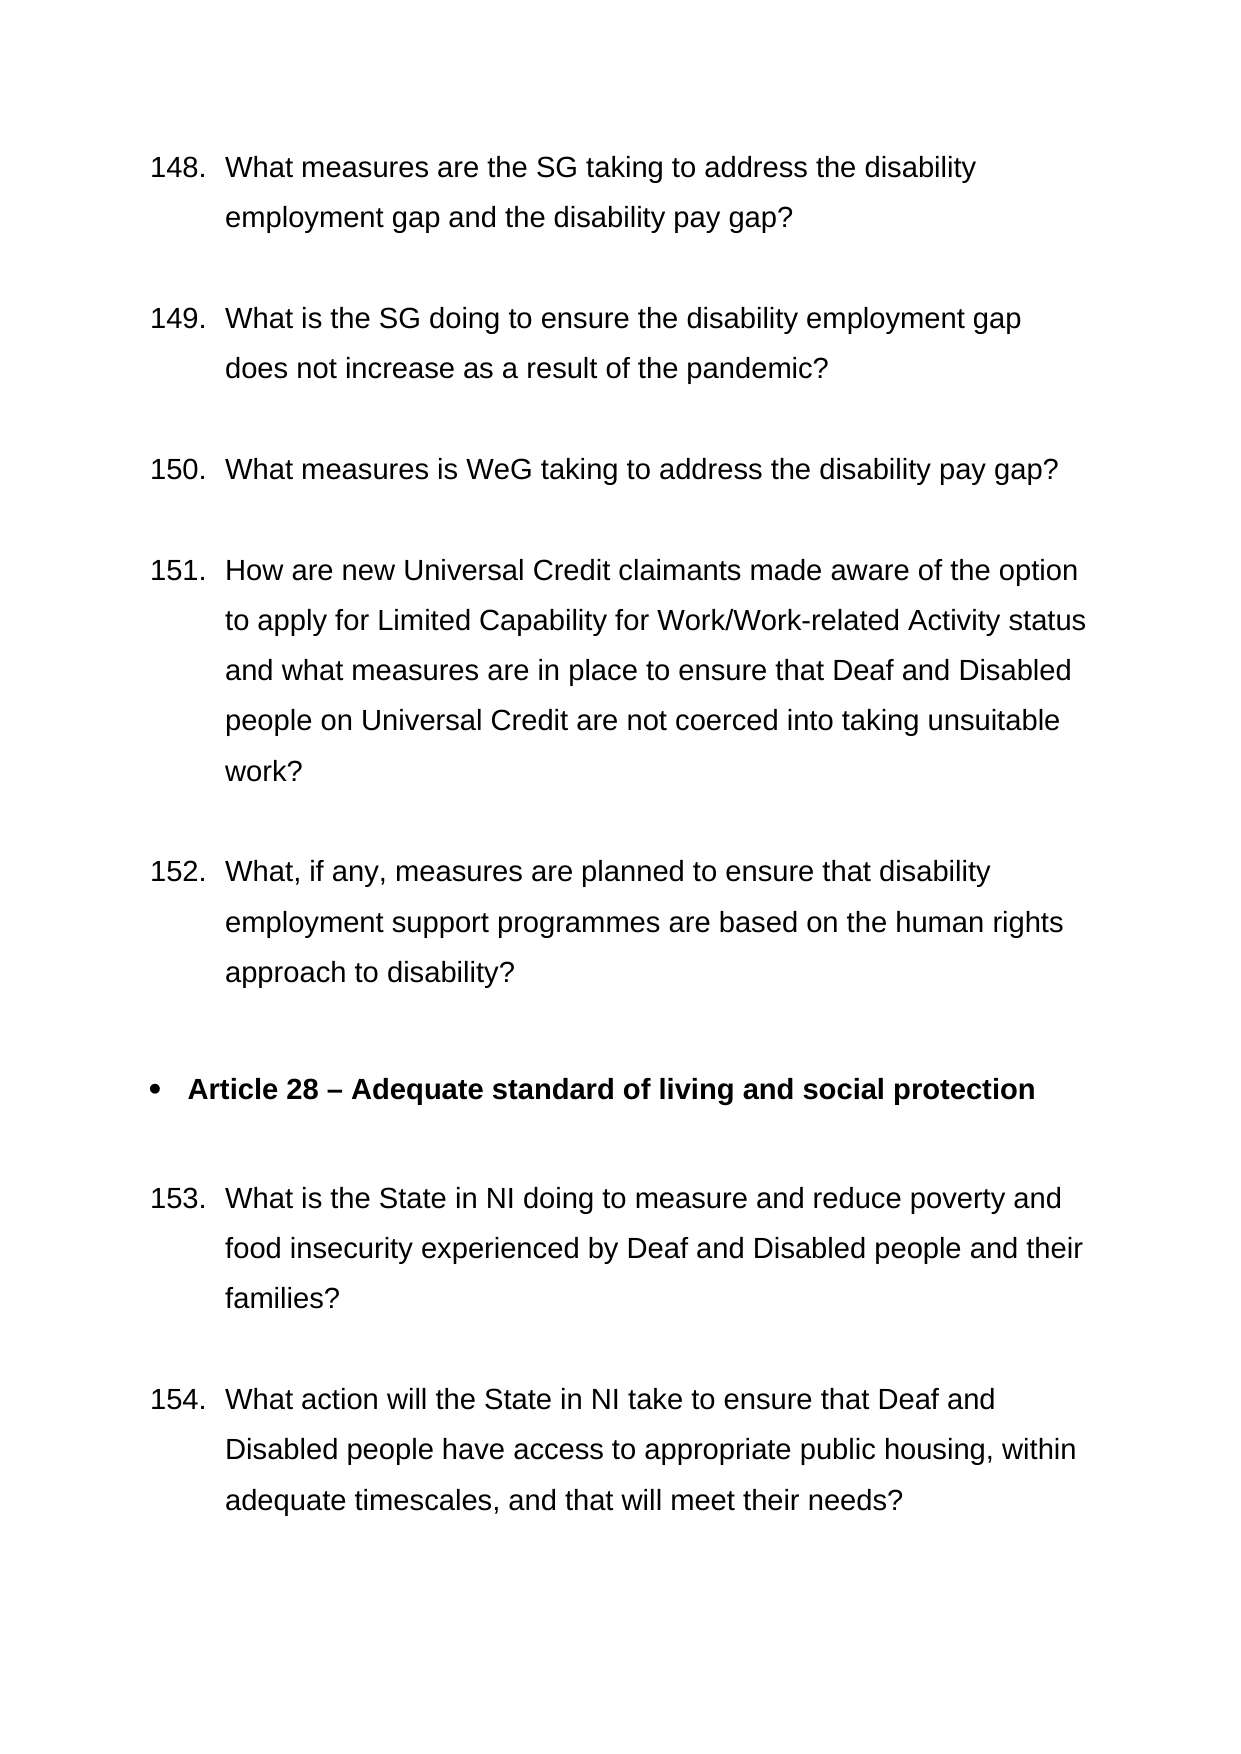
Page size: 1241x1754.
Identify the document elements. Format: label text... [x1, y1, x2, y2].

list What is the SG doing to ensure the disability employment gap does not increase as a result of the pandemic? [150, 301, 1090, 385]
list What, if any, measures are planned to ensure that disability employment support programmes are based on the human rights approach to disability? [150, 854, 1090, 988]
list What is the State in NI doing to measure and reduce poverty and food insecurity experienced by Deaf and Disabled people and their families? [150, 1181, 1090, 1315]
list How are new Universal Credit claimants made aware of the option to apply for Limited Capability for Work/Work-related Activity status and what measures are in place to ensure that Deaf and Disabled people on Universal Credit are not coerced into taking unsuitable work? [150, 552, 1090, 787]
list What measures are the SG taking to address the disability employment gap and the disability pay gap? [150, 150, 1090, 234]
list What measures is WeG taking to address the disability pay gap? [150, 452, 1090, 485]
list What action will the State in NI take to ensure that Deaf and Disabled people have access to appropriate public housing, within adequate timescales, and that will meet their needs? [150, 1382, 1090, 1516]
subtitle Article 28 – Adequate standard of living and social protection [150, 1072, 1090, 1106]
